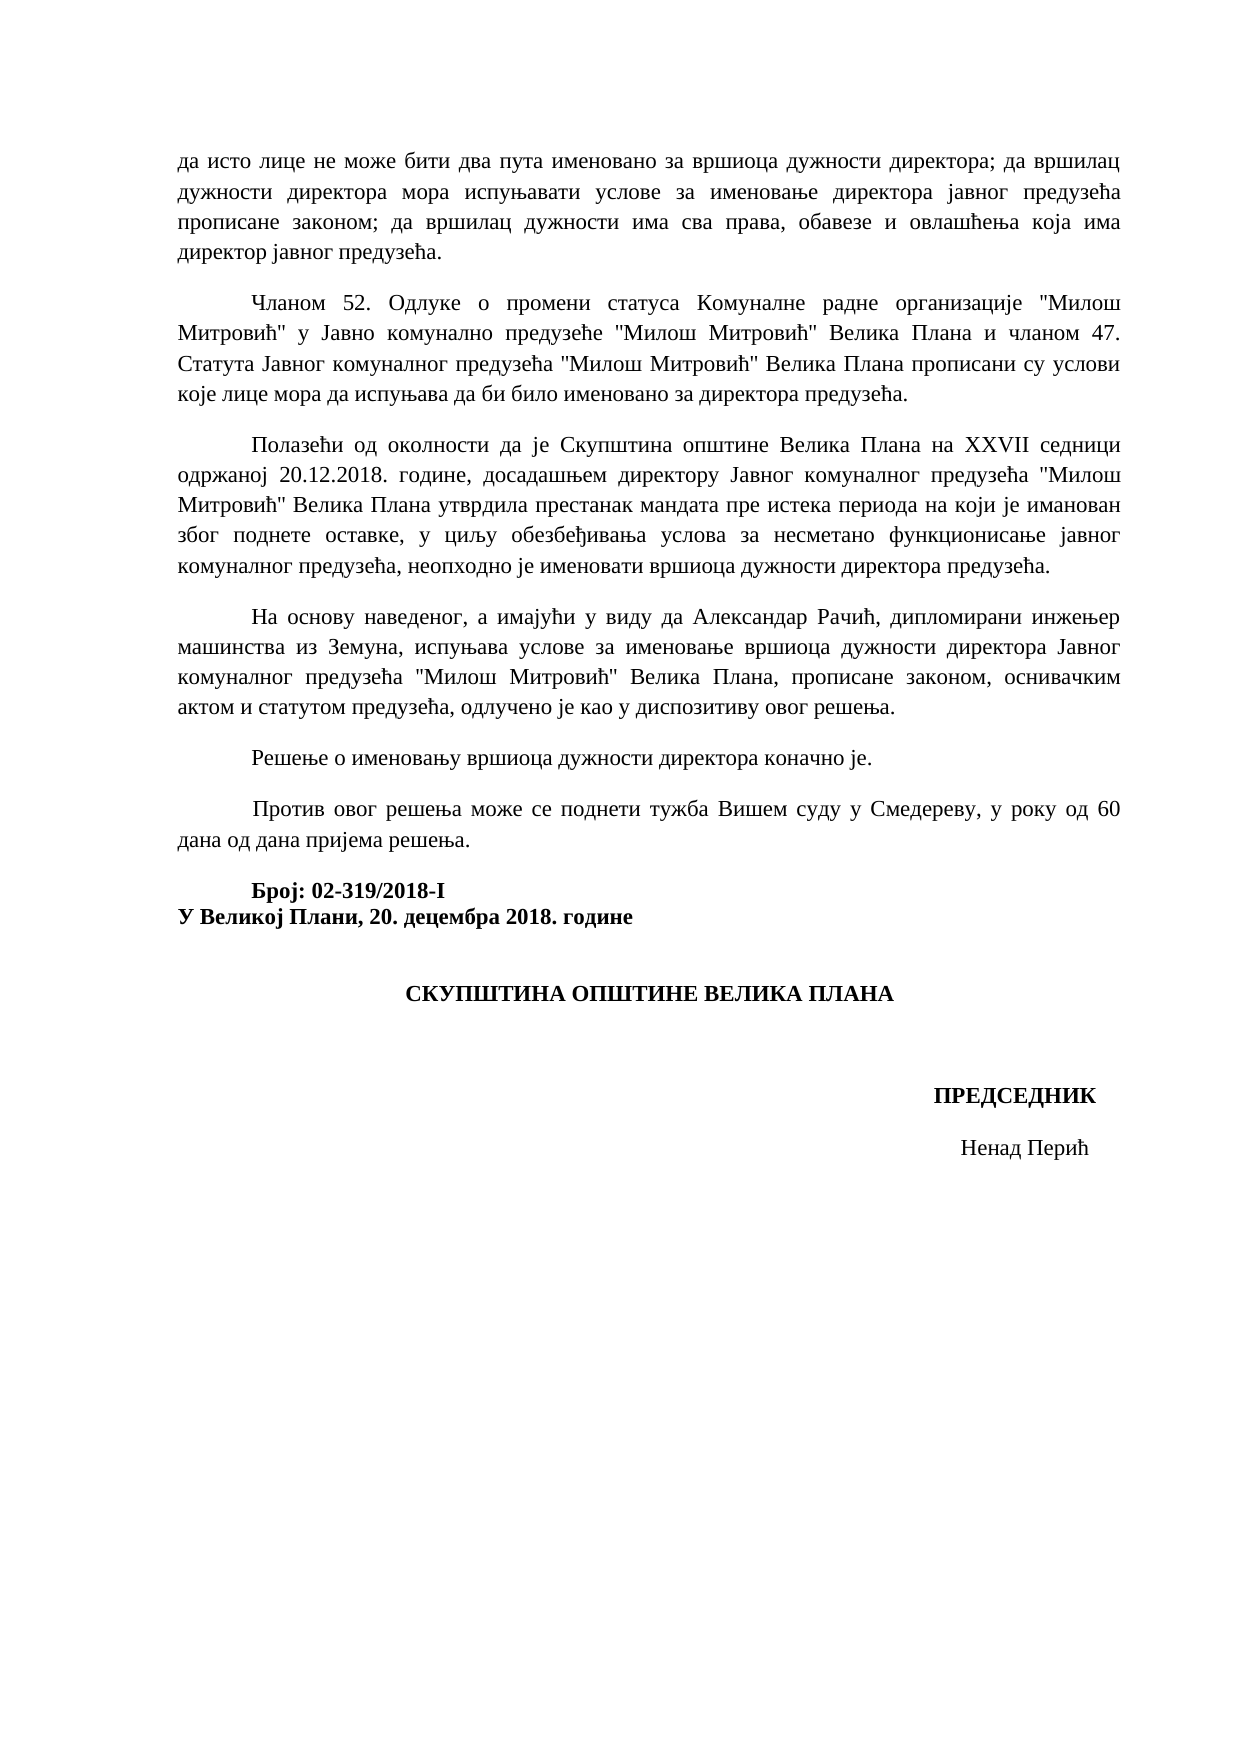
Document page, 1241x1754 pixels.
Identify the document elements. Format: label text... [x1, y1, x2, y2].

text ПРЕДСЕДНИК [177, 1083, 1122, 1109]
text Полазећи од околности да је Скупштина општине Велика Плана на XXVII седници одржаној 20.12.2018. године, досадашњем директору Јавног комуналног предузећа ''Милош Митровић'' Велика Плана утврдила престанак мандата пре истека периода на који је иманован због поднете оставке, у циљу обезбеђивања услова за несметано функционисање јавног комуналног предузећа, неопходно је именовати вршиоца дужности директора предузећа. [177, 431, 1122, 578]
text На основу наведеног, а имајући у виду да Александар Рачић, дипломирани инжењер машинства из Земуна, испуњава услове за именовање вршиоца дужности директора Јавног комуналног предузећа ''Милош Митровић'' Велика Плана, прописане законом, оснивачким актом и статутом предузећа, одлучено је као у диспозитиву овог решења. [177, 603, 1122, 720]
text СКУПШТИНА ОПШТИНЕ ВЕЛИКА ПЛАНА [177, 981, 1122, 1007]
text Решење о именовању вршиоца дужности директора коначно је. [177, 744, 1122, 771]
text Број: 02-319/2018-I [177, 877, 1122, 903]
text У Великој Плани, 20. децембра 2018. године [177, 903, 1122, 929]
text Чланом 52. Одлуке о промени статуса Комуналне радне организације ''Милош Митровић'' у Јавно комунално предузеће ''Милош Митровић'' Велика Плана и чланом 47. Статута Јавног комуналног предузећа ''Милош Митровић'' Велика Плана прописани су услови које лице мора да испуњава да би било именовано за директора предузећа. [177, 289, 1122, 406]
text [177, 148, 1122, 264]
text Против овог решења може се поднети тужба Вишем суду у Смедереву, у року од 60 дана од дана пријема решења. [177, 796, 1122, 852]
text Ненад Перић [177, 1134, 1122, 1160]
